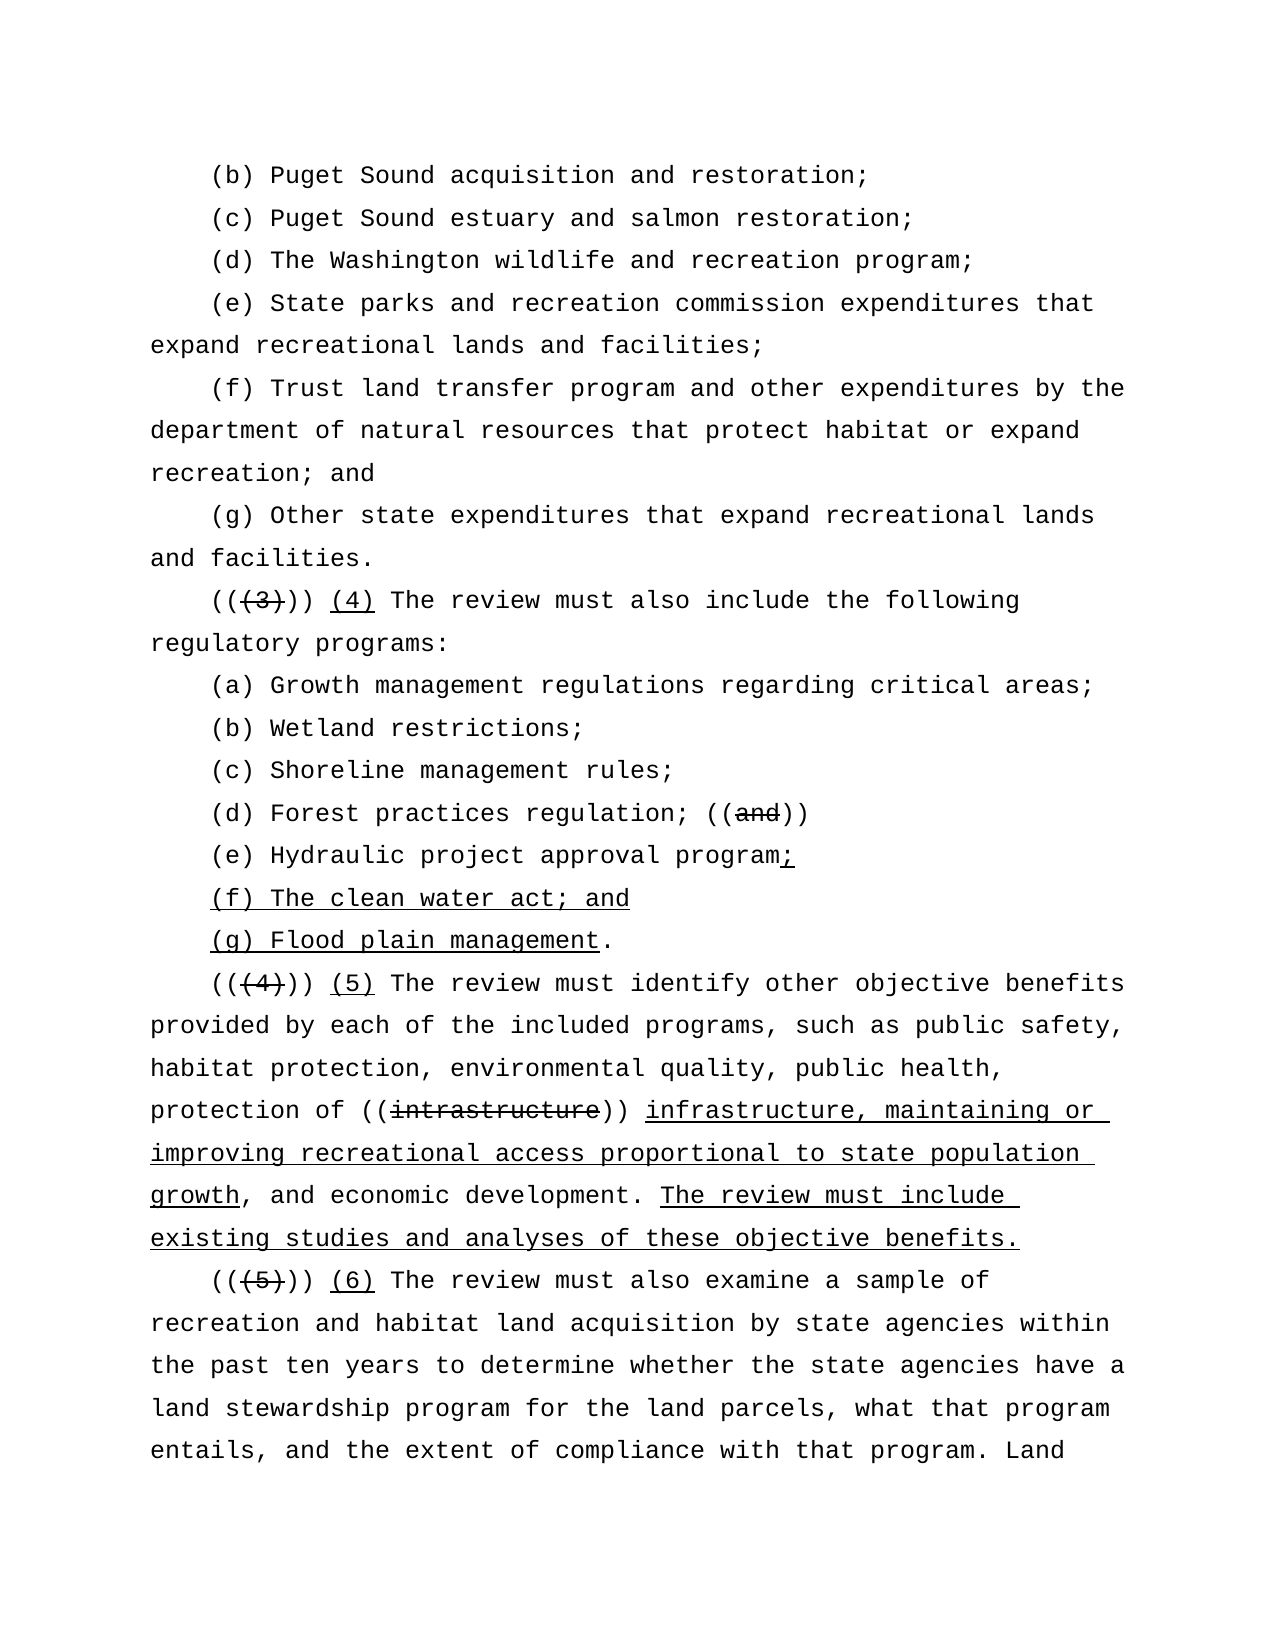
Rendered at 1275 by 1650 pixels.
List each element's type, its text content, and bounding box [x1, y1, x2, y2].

text (b) Puget Sound acquisition and restoration; [150, 150, 1125, 192]
text (e) Hydraulic project approval program; [150, 830, 1125, 872]
text (f) Trust land transfer program and other expenditures by the department of natural resources that protect habitat or expand recreation; and [150, 362, 1125, 490]
text (g) Flood plain management. [150, 915, 1125, 957]
text (b) Wetland restrictions; [150, 702, 1125, 745]
text (c) Shoreline management rules; [150, 745, 1125, 787]
text (((4))) (5) The review must identify other objective benefits provided by each of the included programs, such as public safety, habitat protection, environmental quality, public health, protection of ((intrastructure)) infrastructure, maintaining or improving recreational access proportional to state population growth, and economic development. The review must include existing studies and analyses of these objective benefits. [150, 957, 1125, 1255]
text (((3))) (4) The review must also include the following regulatory programs: [150, 575, 1125, 660]
text (e) State parks and recreation commission expenditures that expand recreational lands and facilities; [150, 277, 1125, 362]
text (d) The Washington wildlife and recreation program; [150, 235, 1125, 277]
text (a) Growth management regulations regarding critical areas; [150, 660, 1125, 702]
text (d) Forest practices regulation; ((and)) [150, 787, 1125, 830]
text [150, 1255, 1125, 1467]
text (c) Puget Sound estuary and salmon restoration; [150, 192, 1125, 235]
text (g) Other state expenditures that expand recreational lands and facilities. [150, 490, 1125, 575]
text (f) The clean water act; and [150, 872, 1125, 915]
